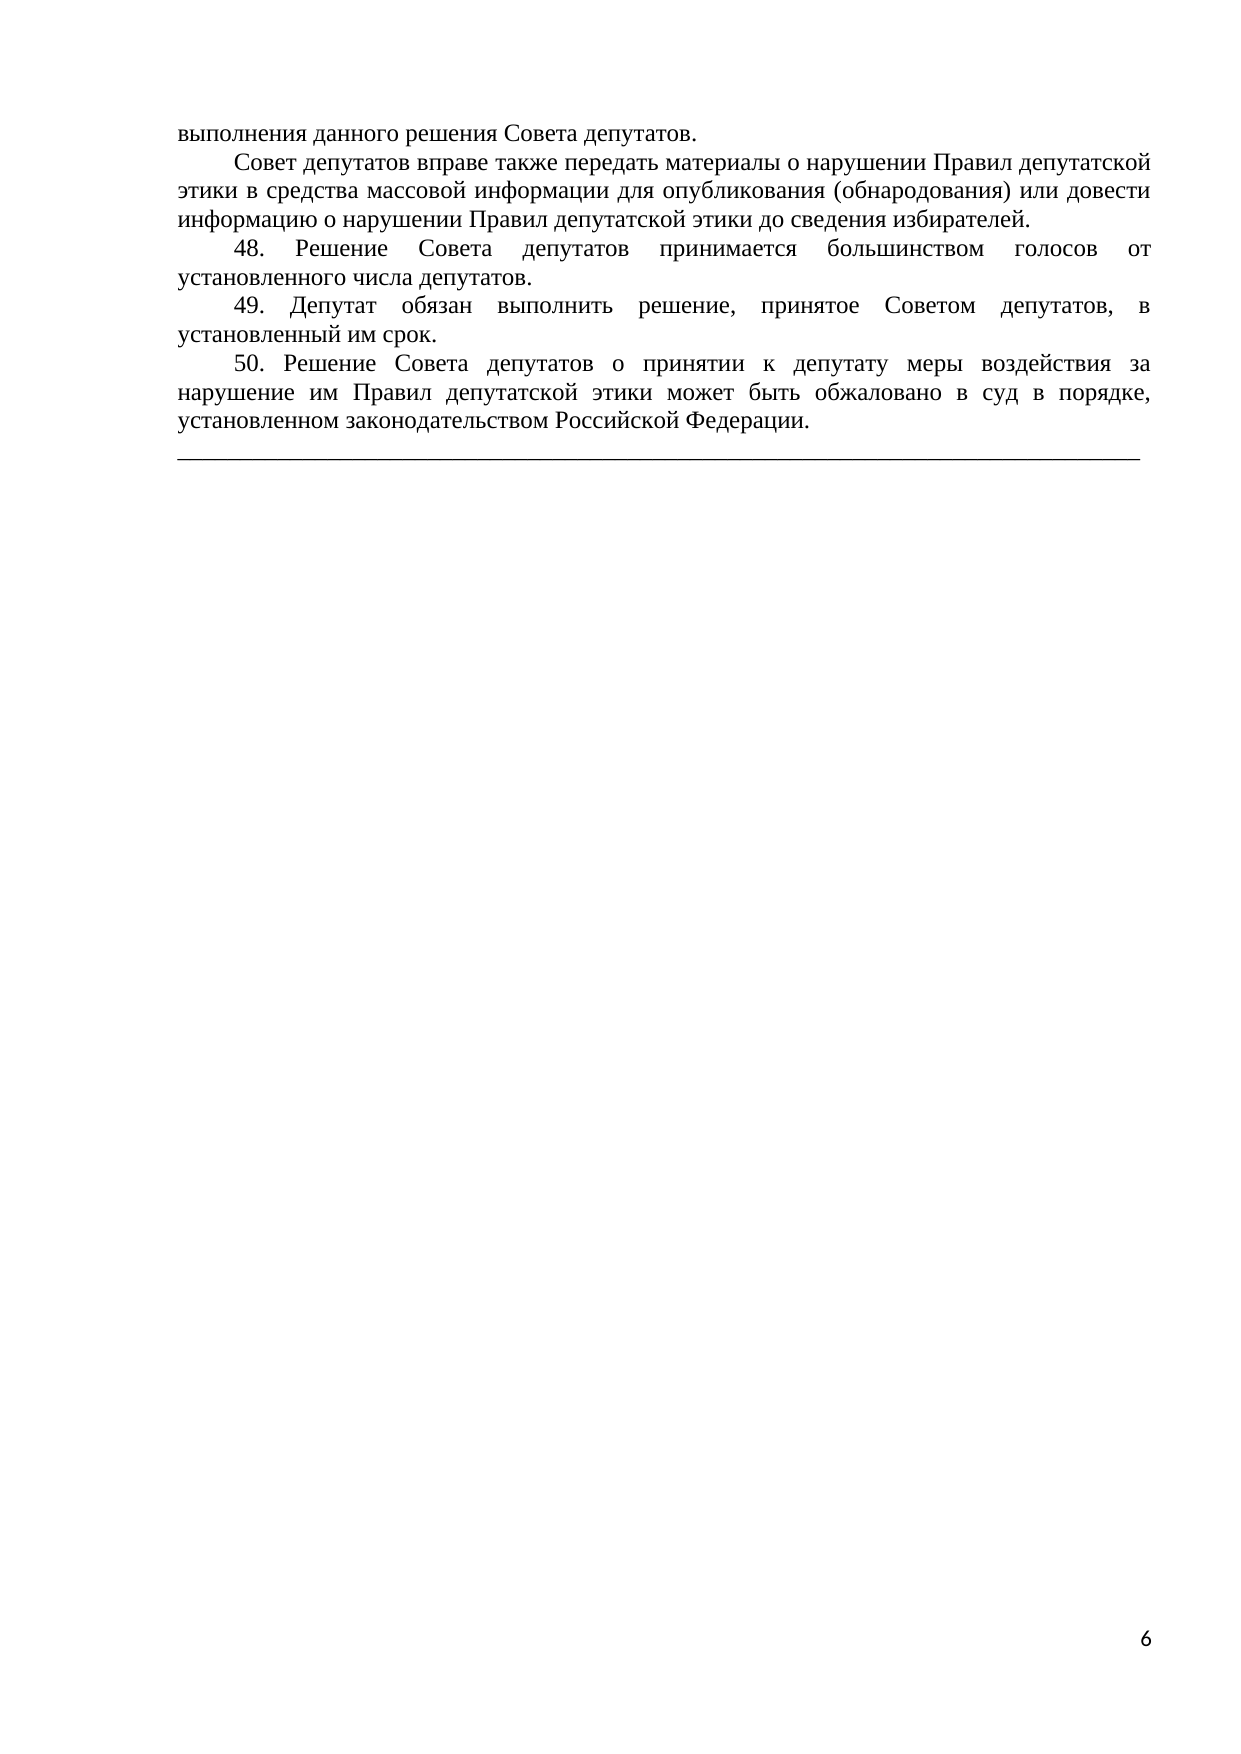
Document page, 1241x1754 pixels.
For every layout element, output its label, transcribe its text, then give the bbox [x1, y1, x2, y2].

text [177, 118, 1152, 147]
text 50. Решение Совета депутатов о принятии к депутату меры воздействия за нарушение им Правил депутатской этики может быть обжаловано в суд в порядке, установленном законодательством Российской Федерации. [177, 348, 1152, 434]
text 49. Депутат обязан выполнить решение, принятое Советом депутатов, в установленный им срок. [177, 291, 1152, 348]
text Совет депутатов вправе также передать материалы о нарушении Правил депутатской этики в средства массовой информации для опубликования (обнародования) или довести информацию о нарушении Правил депутатской этики до сведения избирателей. [177, 147, 1152, 233]
text _____________________________________________________________________________ [177, 434, 1152, 463]
text 48. Решение Совета депутатов принимается большинством голосов от установленного числа депутатов. [177, 233, 1152, 291]
